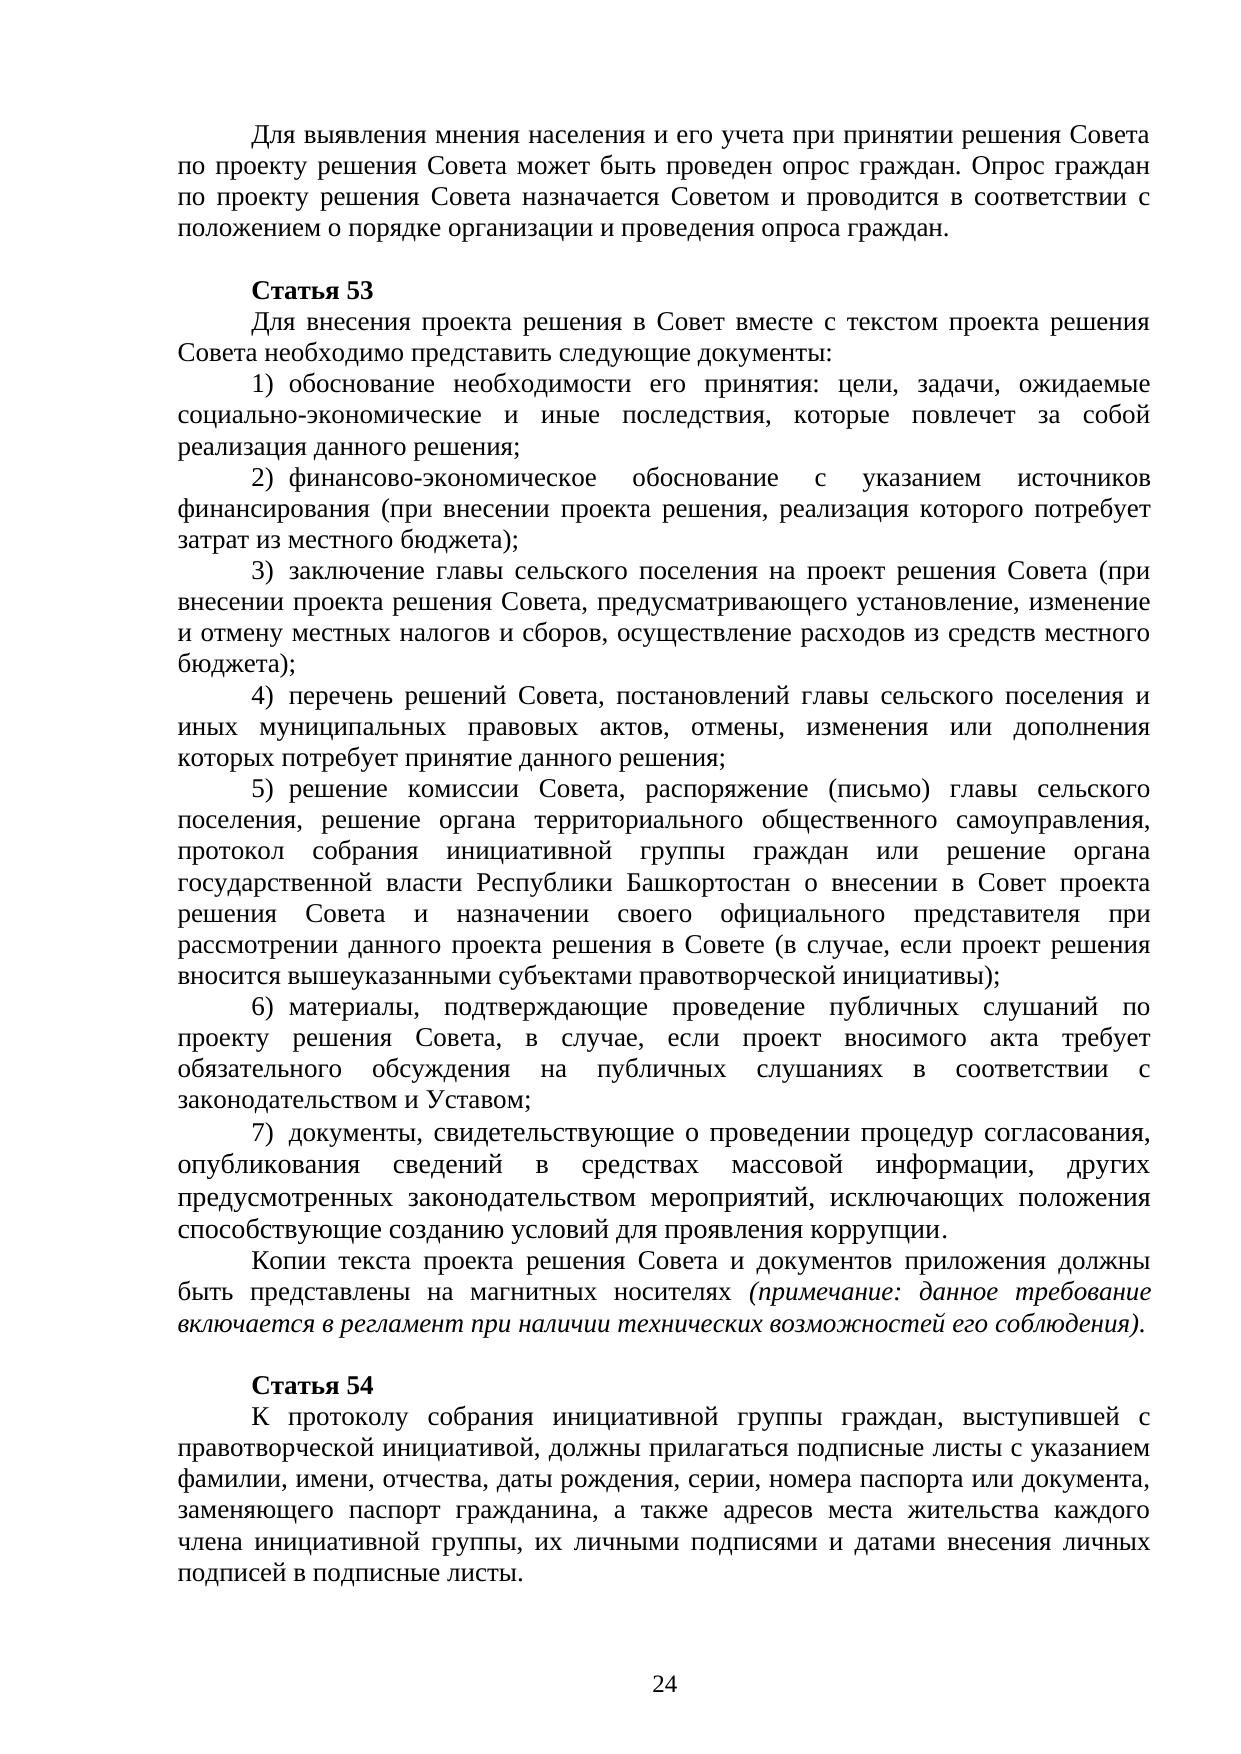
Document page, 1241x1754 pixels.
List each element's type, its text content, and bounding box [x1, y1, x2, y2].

list финансово-экономическое обоснование с указанием источников финансирования (при внесении проекта решения, реализация которого потребует затрат из местного бюджета); [177, 461, 1152, 554]
list обоснование необходимости его принятия: цели, задачи, ожидаемые социально-экономические и иные последствия, которые повлечет за собой реализация данного решения; [177, 367, 1152, 461]
text Статья 53 [177, 274, 1152, 305]
text К протоколу собрания инициативной группы граждан, выступившей с правотворческой инициативой, должны прилагаться подписные листы с указанием фамилии, имени, отчества, даты рождения, серии, номера паспорта или документа, заменяющего паспорт гражданина, а также адресов места жительства каждого члена инициативной группы, их личными подписями и датами внесения личных подписей в подписные листы. [177, 1400, 1152, 1587]
text Копии текста проекта решения Совета и документов приложения должны быть представлены на магнитных носителях (примечание: данное требование включается в регламент при наличии технических возможностей его соблюдения). [177, 1244, 1152, 1338]
list материалы, подтверждающие проведение публичных слушаний по проекту решения Совета, в случае, если проект вносимого акта требует обязательного обсуждения на публичных слушаниях в соответствии с законодательством и Уставом; [177, 990, 1152, 1115]
list документы, свидетельствующие о проведении процедур согласования, опубликования сведений в средствах массовой информации, других предусмотренных законодательством мероприятий, исключающих положения способствующие созданию условий для проявления коррупции. [177, 1115, 1152, 1244]
list заключение главы сельского поселения на проект решения Совета (при внесении проекта решения Совета, предусматривающего установление, изменение и отмену местных налогов и сборов, осуществление расходов из средств местного бюджета); [177, 554, 1152, 679]
list решение комиссии Совета, распоряжение (письмо) главы сельского поселения, решение органа территориального общественного самоуправления, протокол собрания инициативной группы граждан или решение органа государственной власти Республики Башкортостан о внесении в Совет проекта решения Совета и назначении своего официального представителя при рассмотрении данного проекта решения в Совете (в случае, если проект решения вносится вышеуказанными субъектами правотворческой инициативы); [177, 772, 1152, 990]
list перечень решений Совета, постановлений главы сельского поселения и иных муниципальных правовых актов, отмены, изменения или дополнения которых потребует принятие данного решения; [177, 679, 1152, 772]
text Для выявления мнения населения и его учета при принятии решения Совета по проекту решения Совета может быть проведен опрос граждан. Опрос граждан по проекту решения Совета назначается Советом и проводится в соответствии с положением о порядке организации и проведения опроса граждан. [177, 118, 1152, 243]
text Для внесения проекта решения в Совет вместе с текстом проекта решения Совета необходимо представить следующие документы: [177, 305, 1152, 367]
text Статья 54 [177, 1369, 1152, 1400]
